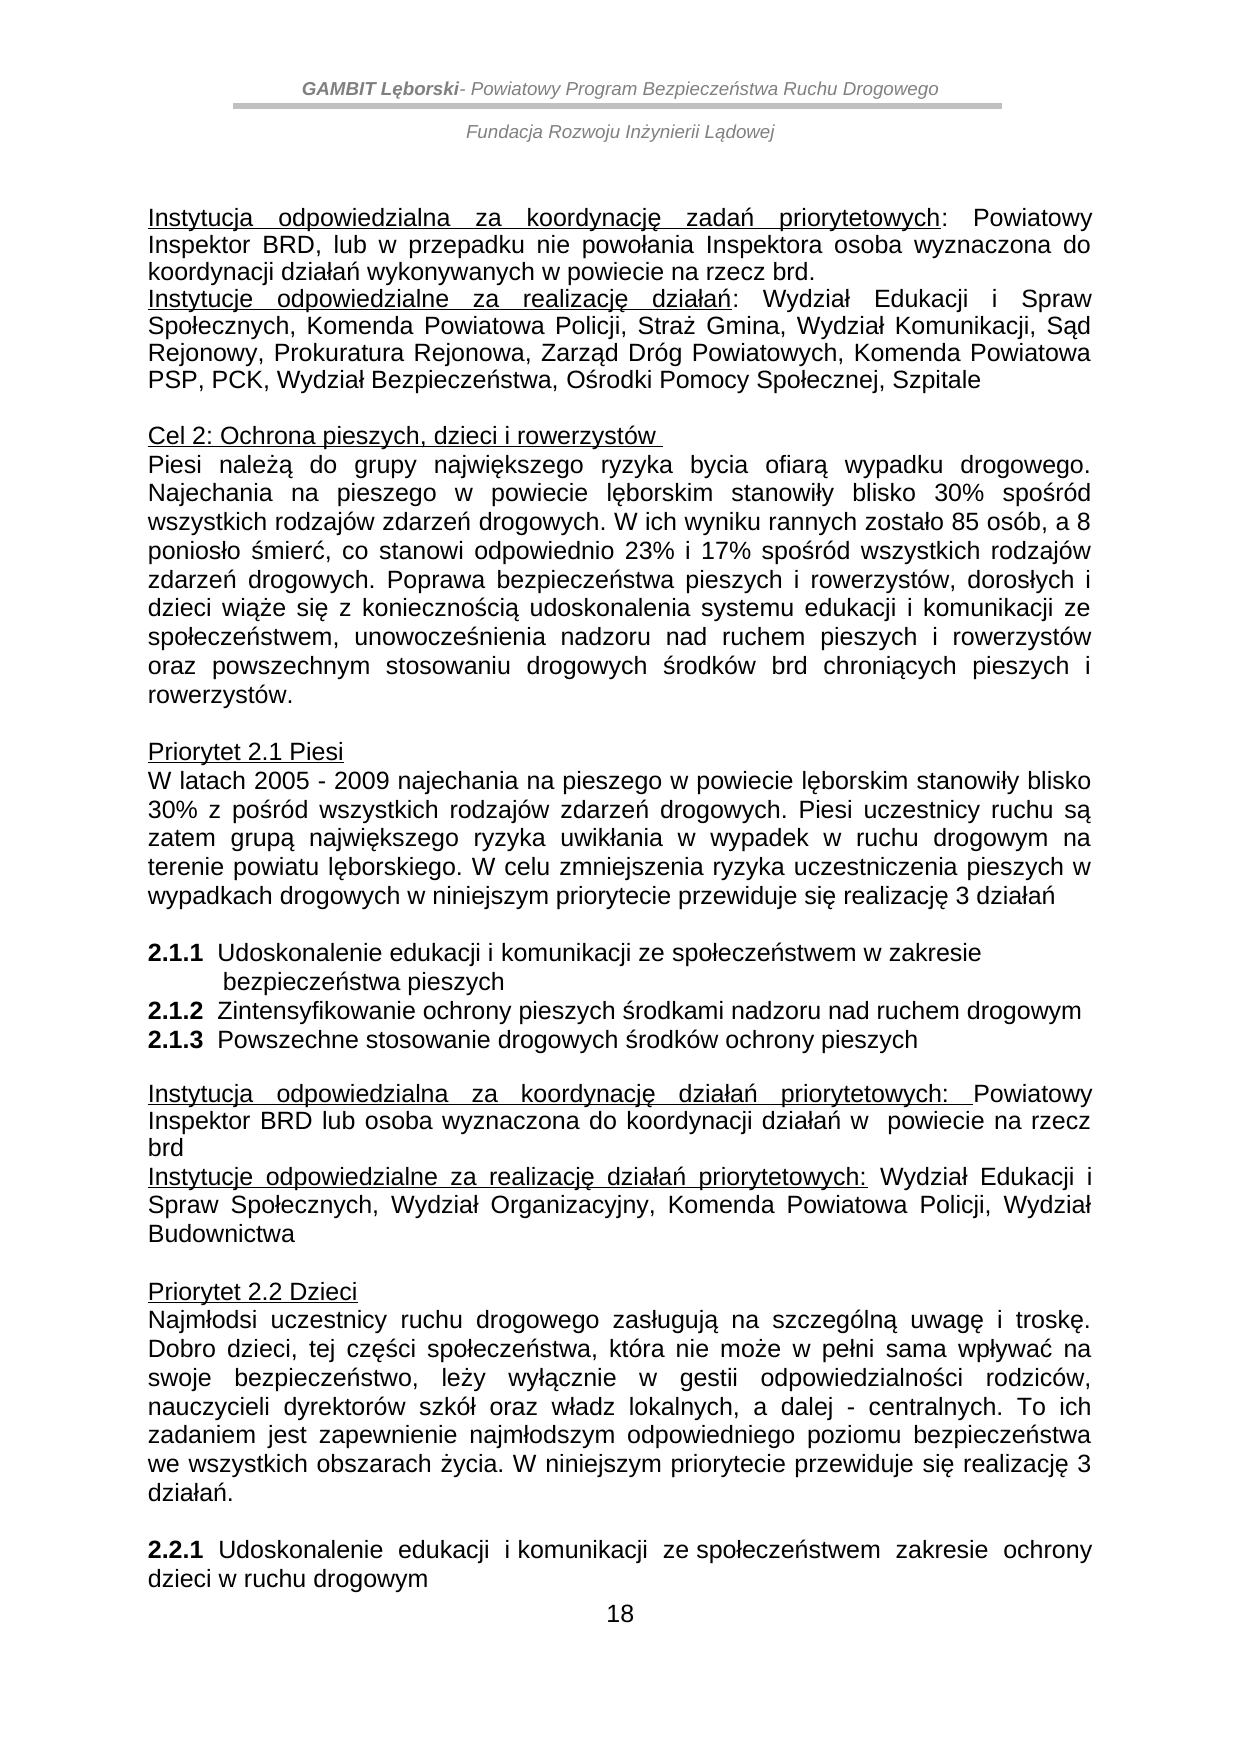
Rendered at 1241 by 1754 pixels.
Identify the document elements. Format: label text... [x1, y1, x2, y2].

text 2.1.3 Powszechne stosowanie drogowych środków ochrony pieszych [148, 1025, 1092, 1053]
text 2.1.2 Zintensyfikowanie ochrony pieszych środkami nadzoru nad ruchem drogowym [148, 996, 1092, 1025]
text Piesi należą do grupy największego ryzyka bycia ofiarą wypadku drogowego. Najechania na pieszego w powiecie lęborskim stanowiły blisko 30% spośród wszystkich rodzajów zdarzeń drogowych. W ich wyniku rannych zostało 85 osób, a 8 poniosło śmierć, co stanowi odpowiednio 23% i 17% spośród wszystkich rodzajów zdarzeń drogowych. Poprawa bezpieczeństwa pieszych i rowerzystów, dorosłych i dzieci wiąże się z koniecznością udoskonalenia systemu edukacji i komunikacji ze społeczeństwem, unowocześnienia nadzoru nad ruchem pieszych i rowerzystów oraz powszechnym stosowaniu drogowych środków brd chroniących pieszych i rowerzystów. [148, 450, 1092, 708]
list Instytucja odpowiedzialna za koordynację działań priorytetowych: Powiatowy Inspektor BRD lub osoba wyznaczona do koordynacji działań w powiecie na rzecz brd [148, 1081, 1092, 1162]
text Najmłodsi uczestnicy ruchu drogowego zasługują na szczególną uwagę i troskę. Dobro dzieci, tej części społeczeństwa, która nie może w pełni sama wpływać na swoje bezpieczeństwo, leży wyłącznie w gestii odpowiedzialności rodziców, nauczycieli dyrektorów szkół oraz władz lokalnych, a dalej - centralnych. To ich zadaniem jest zapewnienie najmłodszym odpowiedniego poziomu bezpieczeństwa we wszystkich obszarach życia. W niniejszym priorytecie przewiduje się realizację 3 działań. [148, 1306, 1092, 1507]
text 2.2.1 Udoskonalenie edukacji i komunikacji ze społeczeństwem zakresie ochrony dzieci w ruchu drogowym [148, 1536, 1092, 1593]
text Priorytet 2.2 Dzieci [148, 1277, 1092, 1306]
list Instytucja odpowiedzialna za koordynację zadań priorytetowych: Powiatowy Inspektor BRD, lub w przepadku nie powołania Inspektora osoba wyznaczona do koordynacji działań wykonywanych w powiecie na rzecz brd. [148, 204, 1092, 286]
list Instytucje odpowiedzialne za realizację działań: Wydział Edukacji i Spraw Społecznych, Komenda Powiatowa Policji, Straż Gmina, Wydział Komunikacji, Sąd Rejonowy, Prokuratura Rejonowa, Zarząd Dróg Powiatowych, Komenda Powiatowa PSP, PCK, Wydział Bezpieczeństwa, Ośrodki Pomocy Społecznej, Szpitale [148, 286, 1092, 394]
text W latach 2005 - 2009 najechania na pieszego w powiecie lęborskim stanowiły blisko 30% z pośród wszystkich rodzajów zdarzeń drogowych. Piesi uczestnicy ruchu są zatem grupą największego ryzyka uwikłania w wypadek w ruchu drogowym na terenie powiatu lęborskiego. W celu zmniejszenia ryzyka uczestniczenia pieszych w wypadkach drogowych w niniejszym priorytecie przewiduje się realizację 3 działań [148, 766, 1092, 910]
text Cel 2: Ochrona pieszych, dzieci i rowerzystów [148, 421, 1092, 450]
text Priorytet 2.1 Piesi [148, 737, 1092, 766]
text Instytucje odpowiedzialne za realizację działań priorytetowych: Wydział Edukacji i Spraw Społecznych, Wydział Organizacyjny, Komenda Powiatowa Policji, Wydział Budownictwa [148, 1162, 1092, 1248]
text 2.1.1 Udoskonalenie edukacji i komunikacji ze społeczeństwem w zakresie bezpieczeństwa pieszych [148, 938, 1092, 996]
